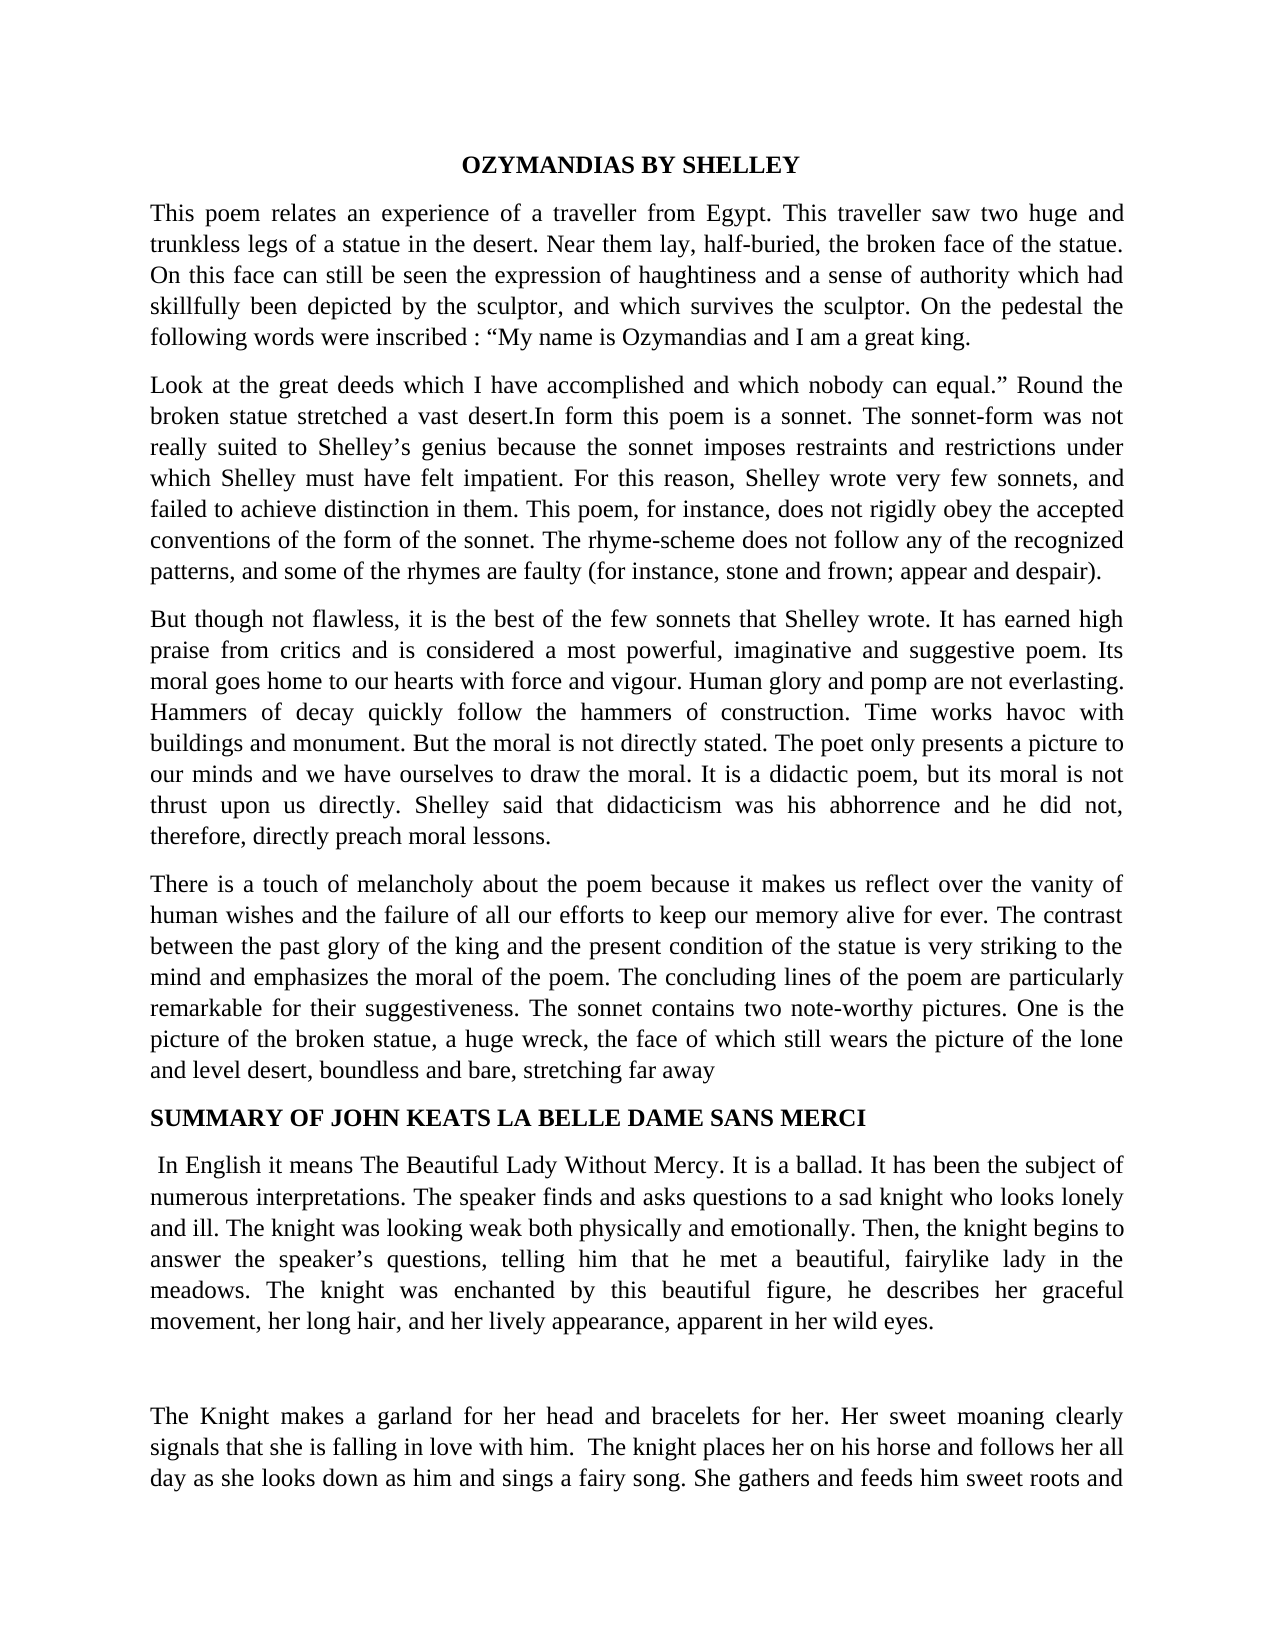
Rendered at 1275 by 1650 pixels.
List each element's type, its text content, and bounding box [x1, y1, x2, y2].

text This poem relates an experience of a traveller from Egypt. This traveller saw two huge and trunkless legs of a statue in the desert. Near them lay, half-buried, the broken face of the statue. On this face can still be seen the expression of haughtiness and a sense of authority which had skillfully been depicted by the sculptor, and which survives the sculptor. On the pedestal the following words were inscribed : “My name is Ozymandias and I am a great king. [150, 198, 1125, 351]
text But though not flawless, it is the best of the few sonnets that Shelley wrote. It has earned high praise from critics and is considered a most powerful, imaginative and suggestive poem. Its moral goes home to our hearts with force and vigour. Human glory and pomp are not everlasting. Hammers of decay quickly follow the hammers of construction. Time works havoc with buildings and monument. But the moral is not directly stated. The poet only presents a picture to our minds and we have ourselves to draw the moral. It is a didactic poem, but its moral is not thrust upon us directly. Shelley said that didacticism was his abhorrence and he did not, therefore, directly preach moral lessons. [150, 604, 1125, 850]
text SUMMARY OF JOHN KEATS LA BELLE DAME SANS MERCI [150, 1103, 1125, 1132]
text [150, 1401, 1125, 1492]
text There is a touch of melancholy about the poem because it makes us reflect over the vanity of human wishes and the failure of all our efforts to keep our memory alive for ever. The contrast between the past glory of the king and the present condition of the statue is very striking to the mind and emphasizes the moral of the poem. The concluding lines of the poem are particularly remarkable for their suggestiveness. The sonnet contains two note-worthy pictures. One is the picture of the broken statue, a huge wreck, the face of which still wears the picture of the lone and level desert, boundless and bare, stretching far away [150, 869, 1125, 1084]
text OZYMANDIAS BY SHELLEY [150, 150, 1125, 179]
text Look at the great deeds which I have accomplished and which nobody can equal.” Round the broken statue stretched a vast desert.In form this poem is a sonnet. The sonnet-form was not really suited to Shelley’s genius because the sonnet imposes restraints and restrictions under which Shelley must have felt impatient. For this reason, Shelley wrote very few sonnets, and failed to achieve distinction in them. This poem, for instance, does not rigidly obey the accepted conventions of the form of the sonnet. The rhyme-scheme does not follow any of the recognized patterns, and some of the rhymes are faulty (for instance, stone and frown; appear and despair). [150, 370, 1125, 585]
text In English it means The Beautiful Lady Without Mercy. It is a ballad. It has been the subject of numerous interpretations. The speaker finds and asks questions to a sad knight who looks lonely and ill. The knight was looking weak both physically and emotionally. Then, the knight begins to answer the speaker’s questions, telling him that he met a beautiful, fairylike lady in the meadows. The knight was enchanted by this beautiful figure, he describes her graceful movement, her long hair, and her lively appearance, apparent in her wild eyes. [150, 1151, 1125, 1334]
